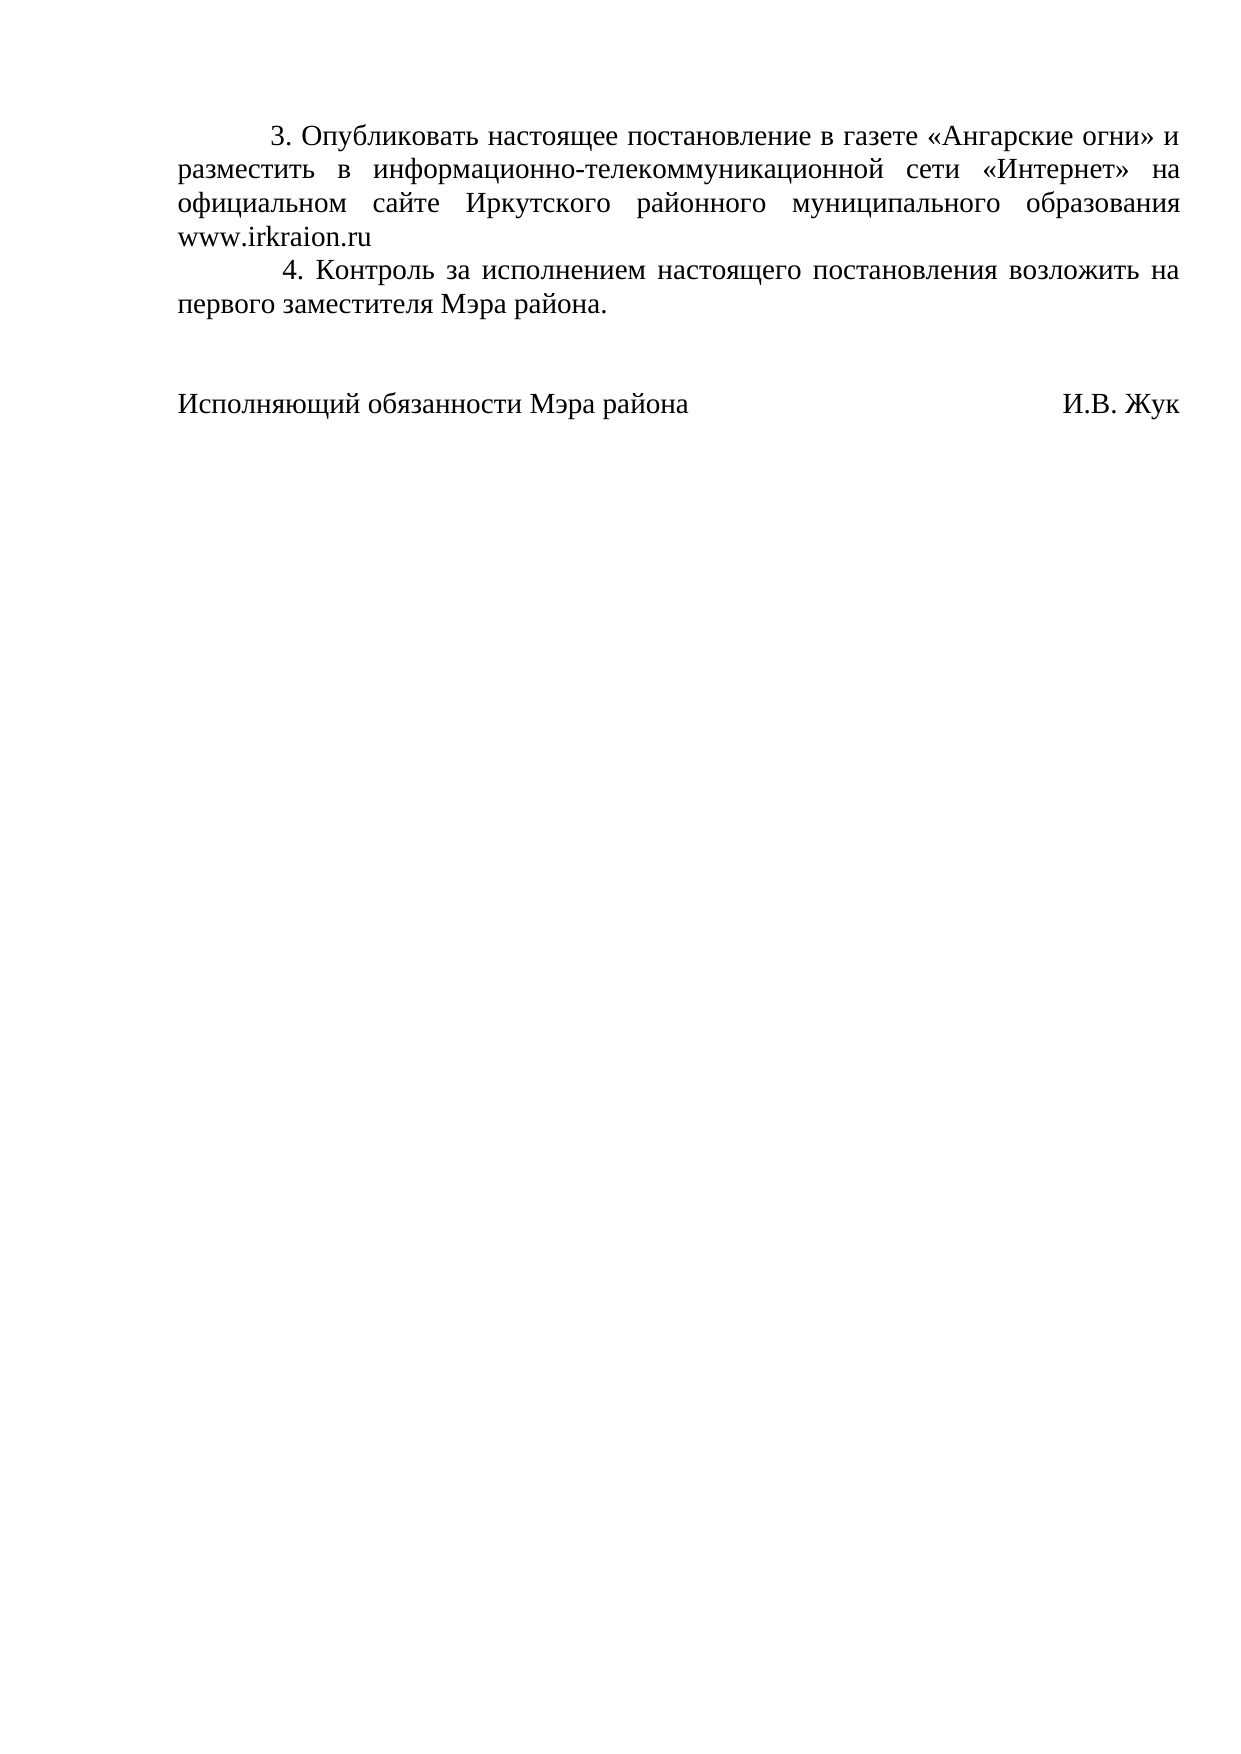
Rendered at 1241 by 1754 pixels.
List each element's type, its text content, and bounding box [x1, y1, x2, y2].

text Исполняющий обязанности Мэра района И.В. Жук [177, 386, 1181, 453]
list 3. Опубликовать настоящее постановление в газете «Ангарские огни» и разместить в информационно-телекоммуникационной сети «Интернет» на официальном сайте Иркутского районного муниципального образования www.irkraion.ru [177, 118, 1181, 252]
list 4. Контроль за исполнением настоящего постановления возложить на первого заместителя Мэра района. [177, 252, 1181, 319]
